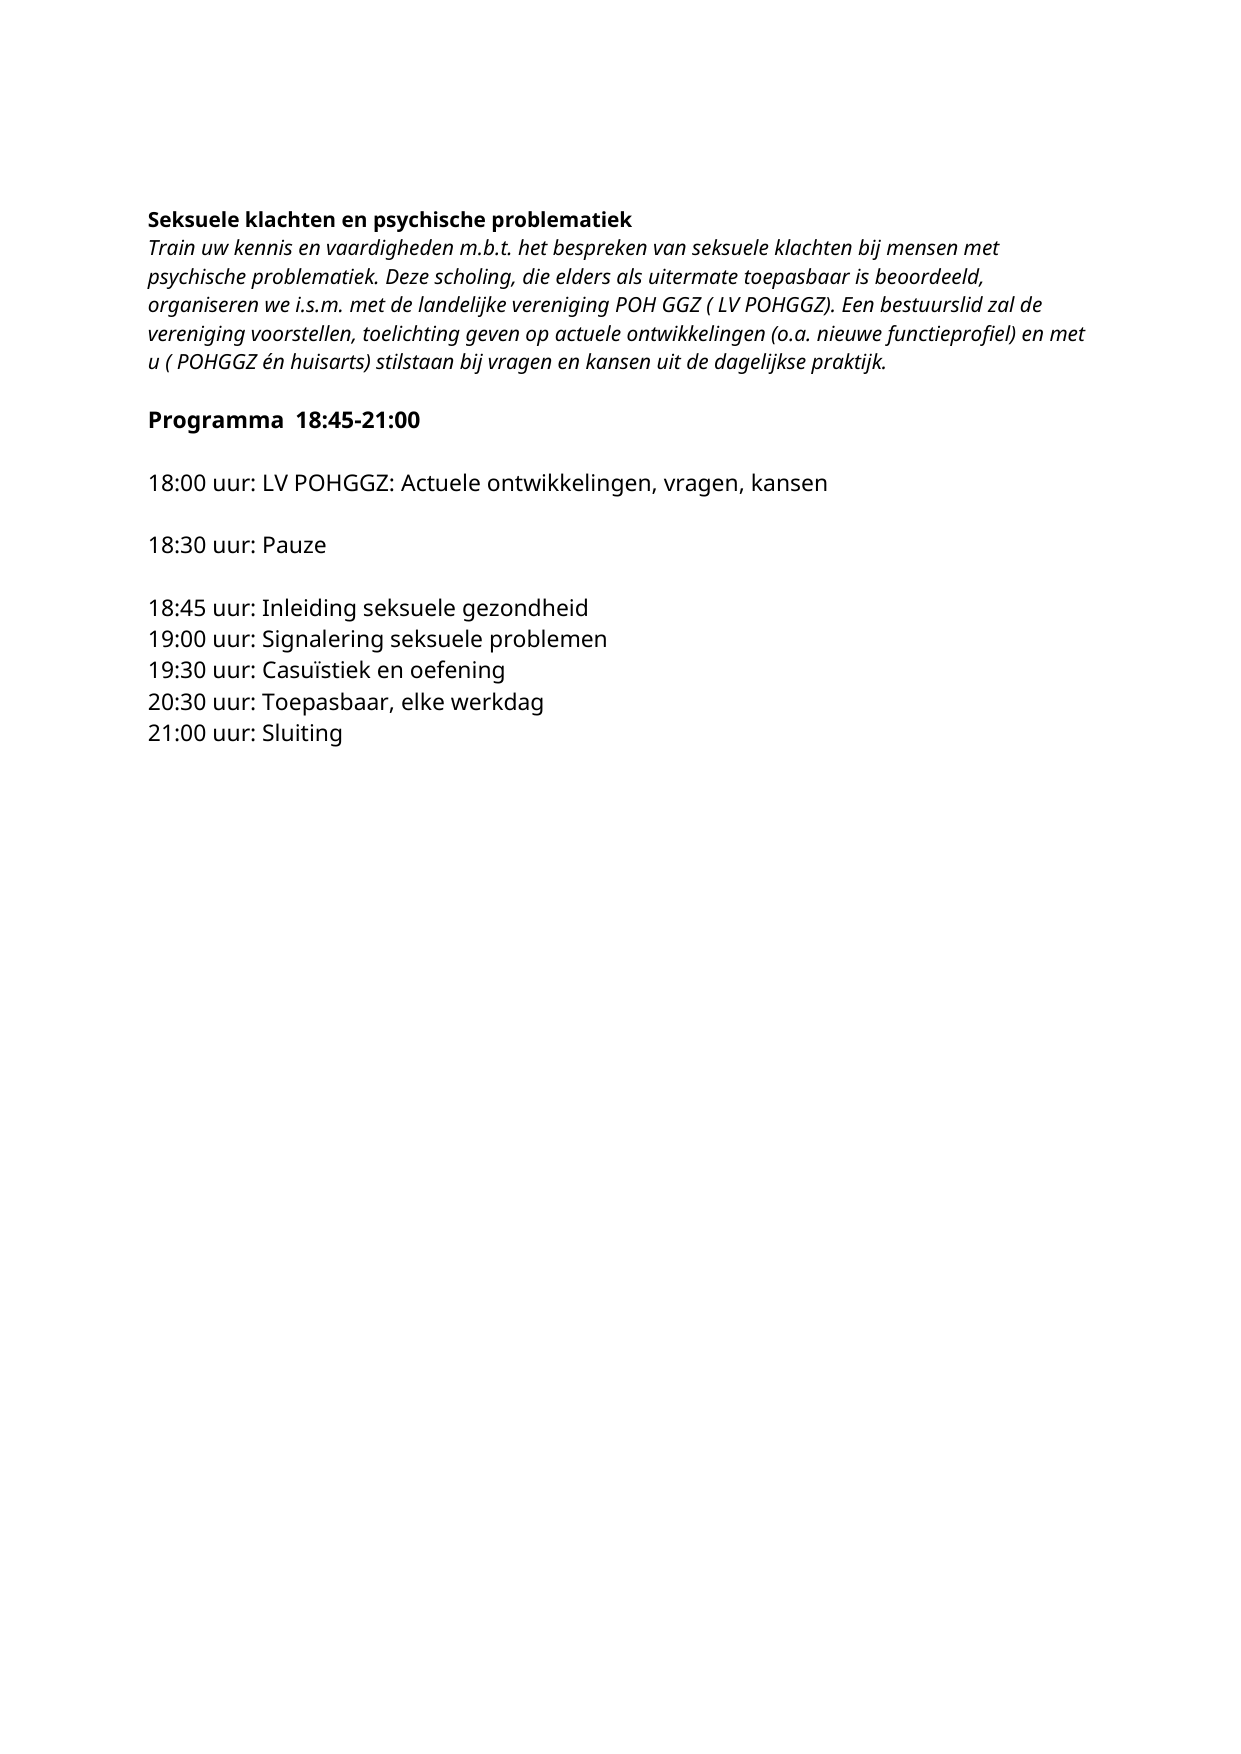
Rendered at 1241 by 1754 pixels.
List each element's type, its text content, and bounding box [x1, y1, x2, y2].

text 18:30 uur: Pauze [148, 529, 1093, 560]
text Train uw kennis en vaardigheden m.b.t. het bespreken van seksuele klachten bij mensen met psychische problematiek. Deze scholing, die elders als uitermate toepasbaar is beoordeeld, organiseren we i.s.m. met de landelijke vereniging POH GGZ ( LV POHGGZ). Een bestuurslid zal de vereniging voorstellen, toelichting geven op actuele ontwikkelingen (o.a. nieuwe functieprofiel) en met u ( POHGGZ én huisarts) stilstaan bij vragen en kansen uit de dagelijkse praktijk. [148, 233, 1093, 376]
text 18:00 uur: LV POHGGZ: Actuele ontwikkelingen, vragen, kansen [148, 467, 1093, 498]
text 21:00 uur: Sluiting [148, 717, 1093, 748]
text 20:30 uur: Toepasbaar, elke werkdag [148, 685, 1093, 717]
text 19:30 uur: Casuïstiek en oefening [148, 654, 1093, 685]
text 19:00 uur: Signalering seksuele problemen [148, 623, 1093, 654]
text 18:45 uur: Inleiding seksuele gezondheid [148, 592, 1093, 623]
text Programma 18:45-21:00 [148, 404, 1093, 435]
text Seksuele klachten en psychische problematiek [148, 205, 1093, 233]
